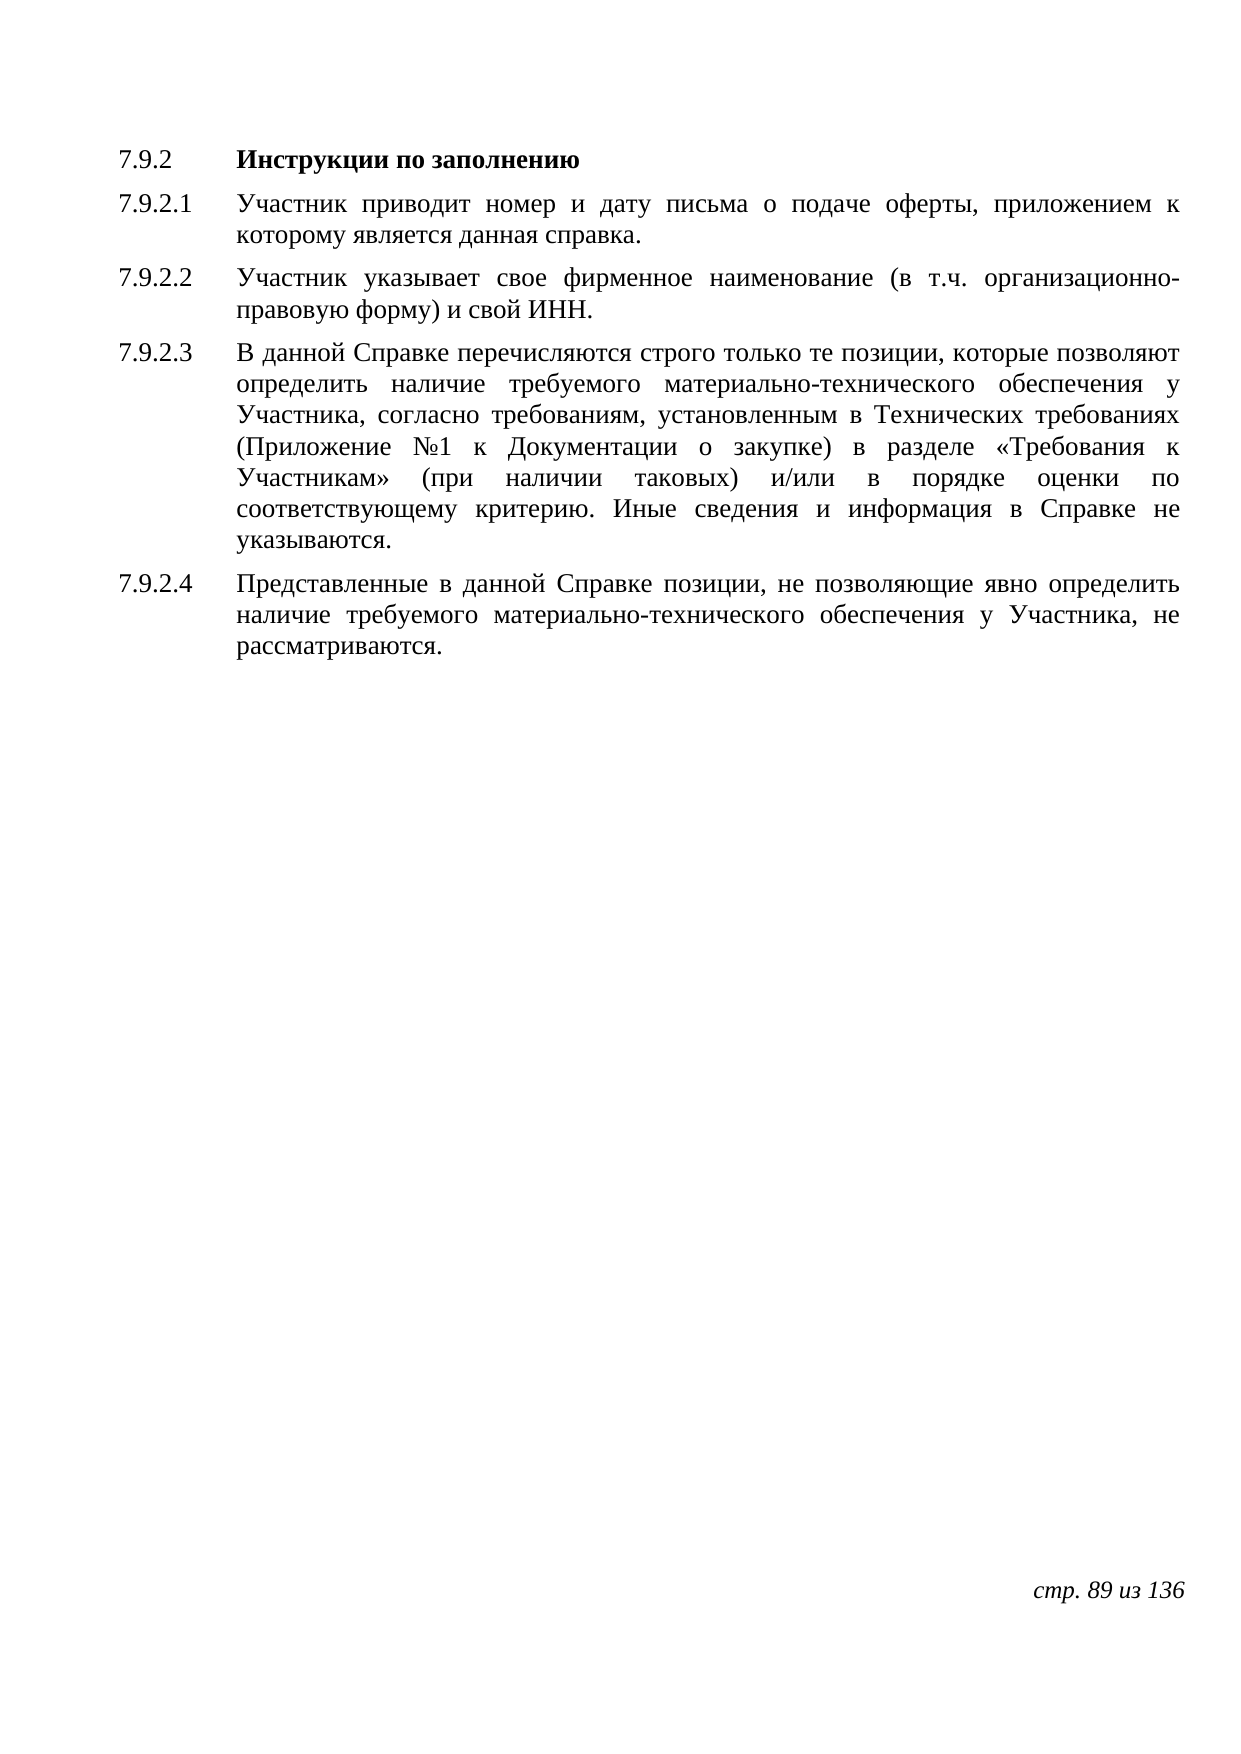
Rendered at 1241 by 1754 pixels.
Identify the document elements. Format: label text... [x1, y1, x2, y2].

text Участник указывает свое фирменное наименование (в т.ч. организационно-правовую форму) и свой ИНН. [118, 262, 1181, 324]
text Участник приводит номер и дату письма о подаче оферты, приложением к которому является данная справка. [118, 187, 1181, 249]
text Инструкции по заполнению [118, 143, 1181, 174]
text В данной Справке перечисляются строго только те позиции, которые позволяют определить наличие требуемого материально-технического обеспечения у Участника, согласно требованиям, установленным в Технических требованиях (Приложение №1 к Документации о закупке) в разделе «Требования к Участникам» (при наличии таковых) и/или в порядке оценки по соответствующему критерию. Иные сведения и информация в Справке не указываются. [118, 336, 1181, 554]
text Представленные в данной Справке позиции, не позволяющие явно определить наличие требуемого материально-технического обеспечения у Участника, не рассматриваются. [118, 567, 1181, 660]
